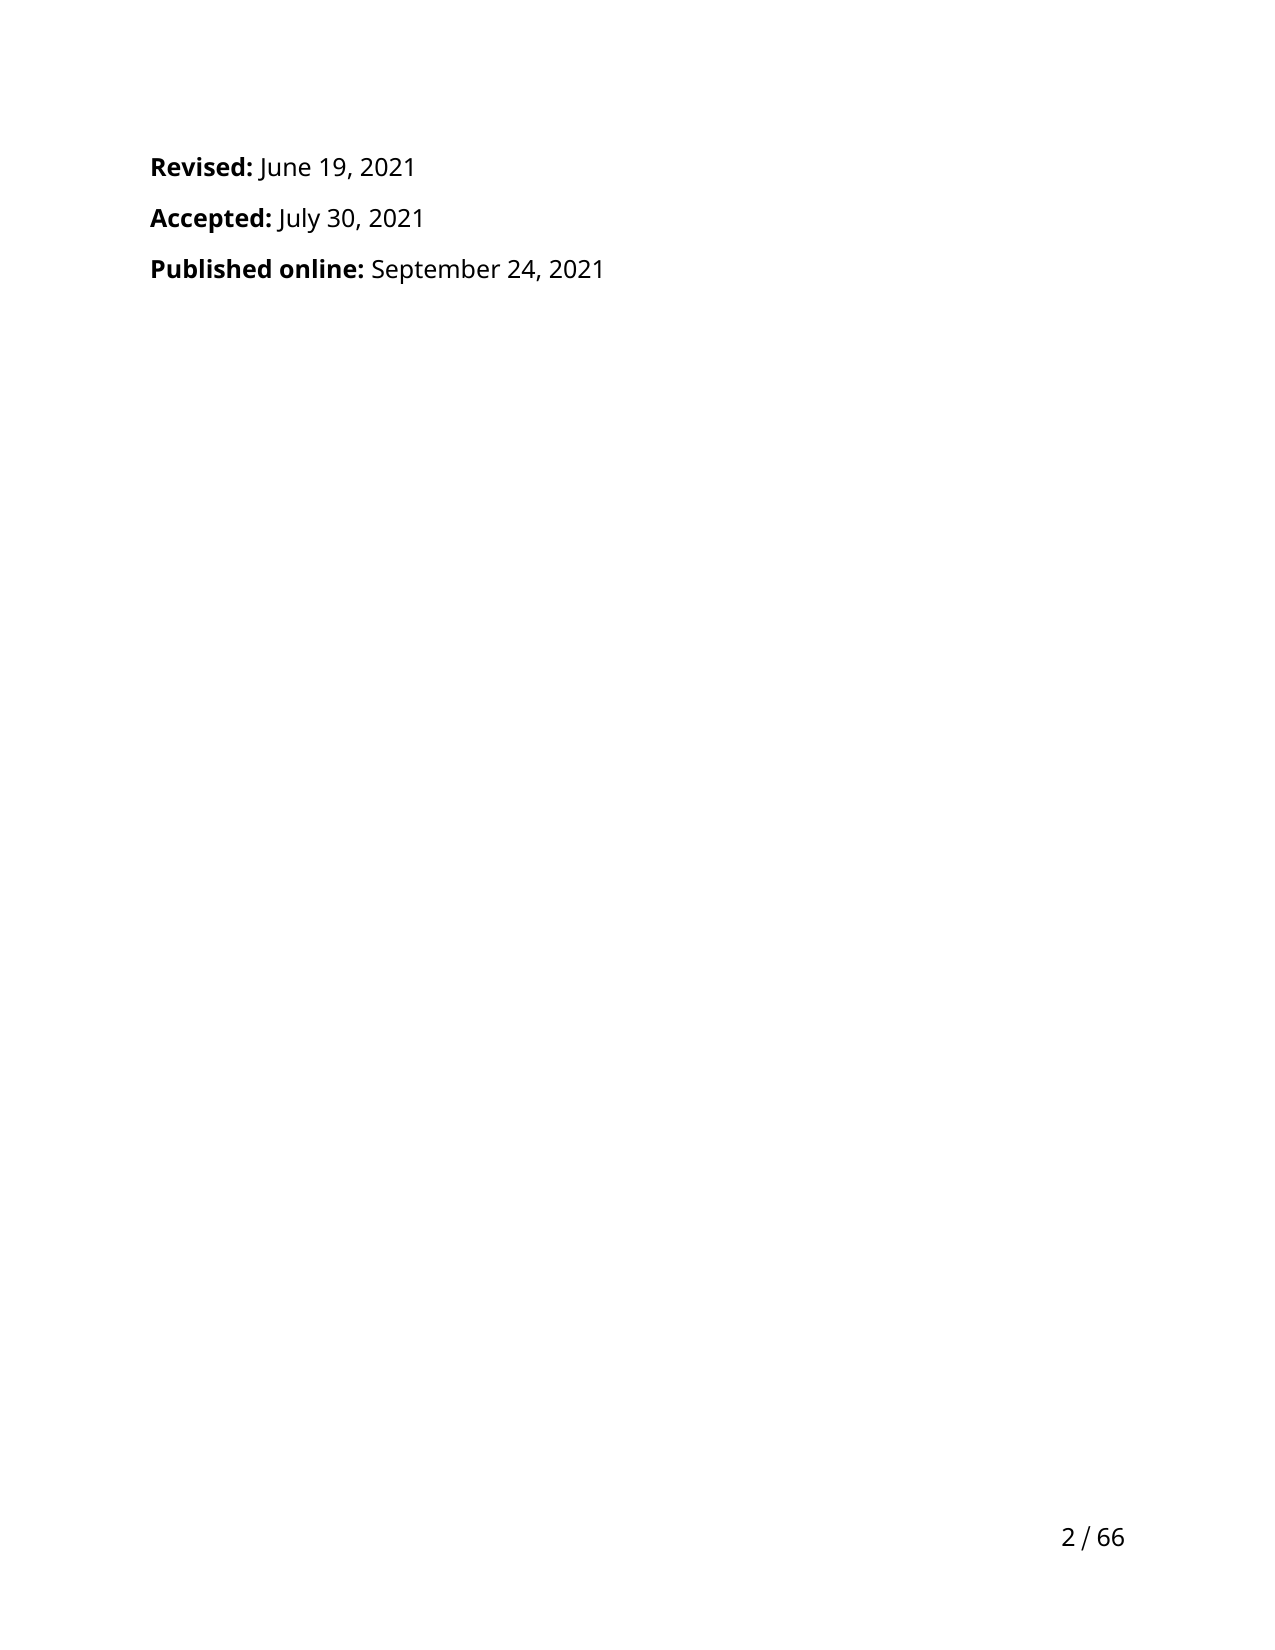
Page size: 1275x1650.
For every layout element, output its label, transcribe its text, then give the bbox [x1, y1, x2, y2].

text Published online: September 24, 2021 [150, 252, 1125, 286]
text Accepted: July 30, 2021 [150, 201, 1125, 235]
text Revised: June 19, 2021 [150, 150, 1125, 184]
